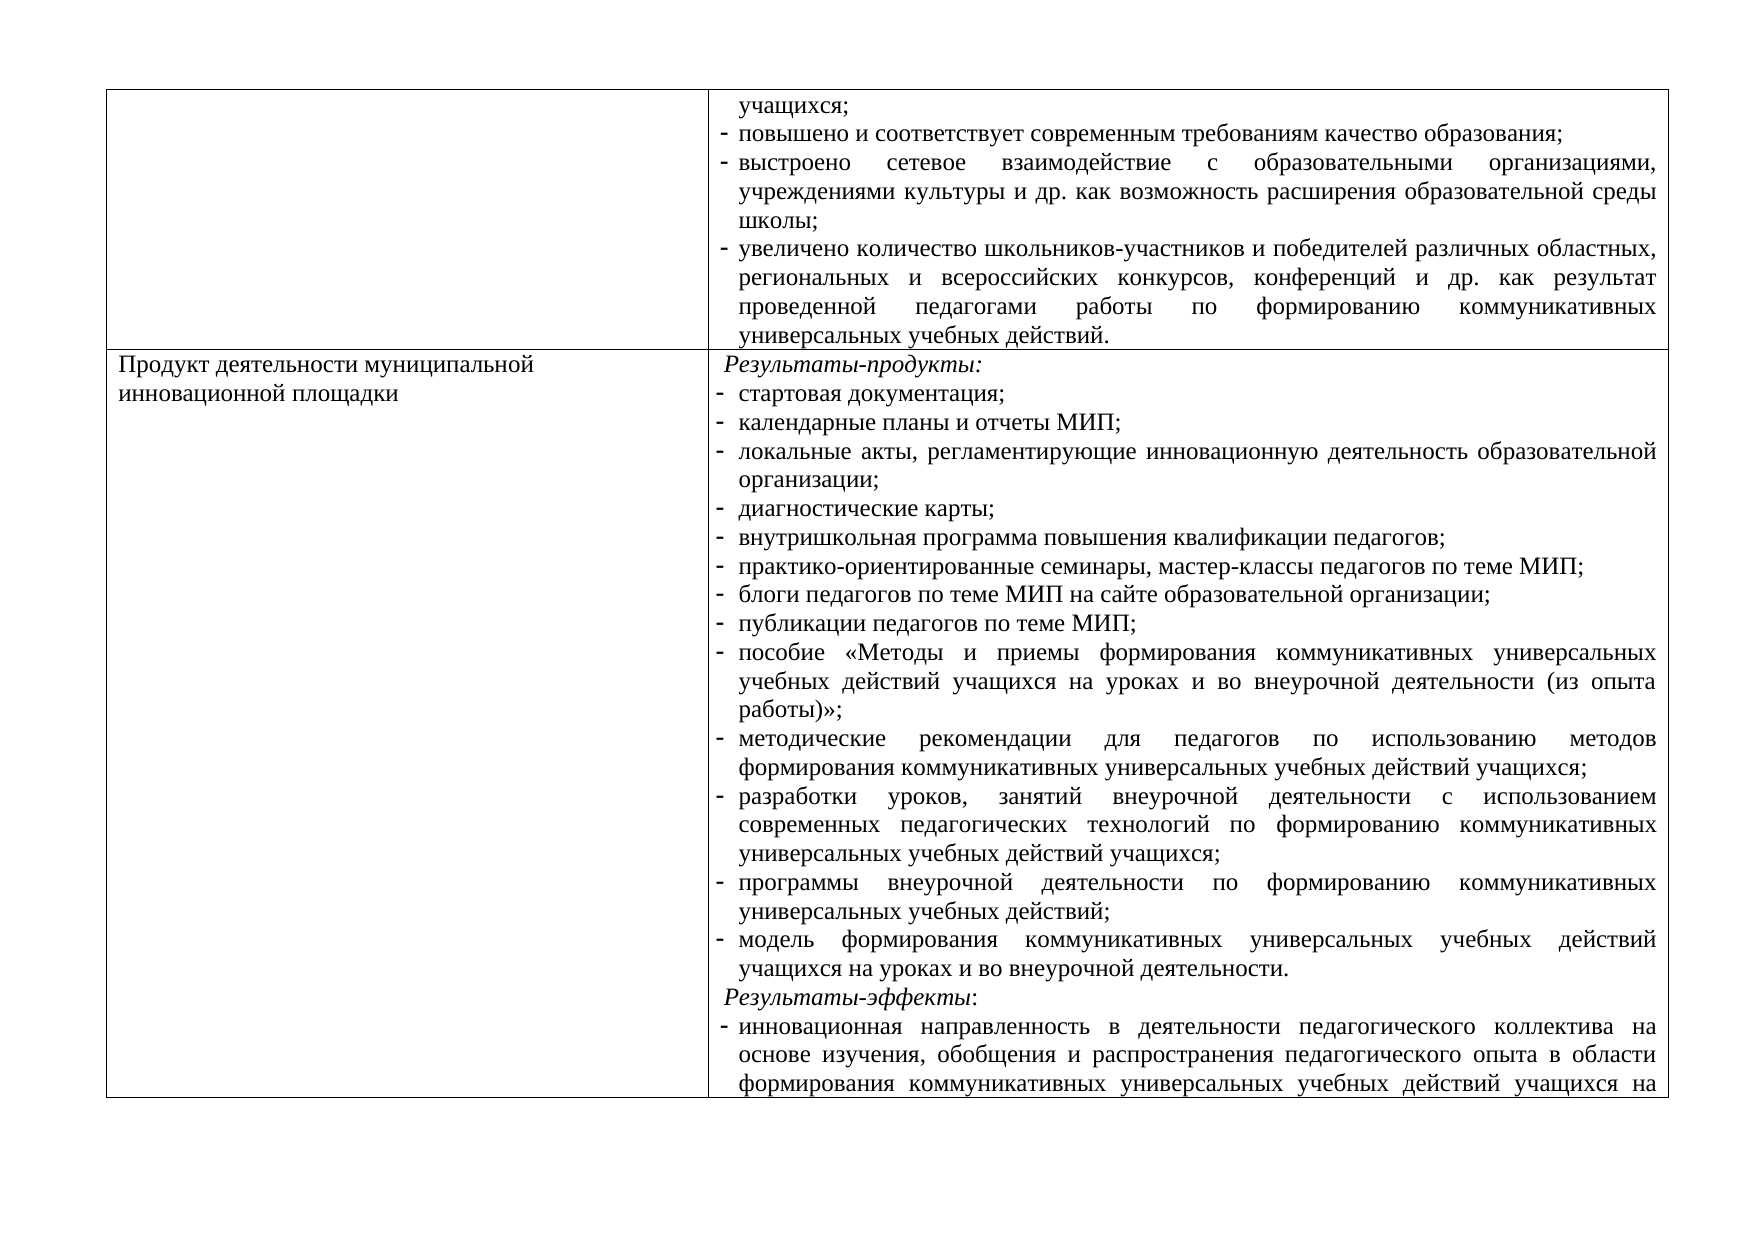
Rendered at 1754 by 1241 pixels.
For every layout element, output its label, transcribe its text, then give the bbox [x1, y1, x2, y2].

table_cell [107, 350, 708, 1097]
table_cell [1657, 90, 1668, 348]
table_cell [107, 90, 708, 348]
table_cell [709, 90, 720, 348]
